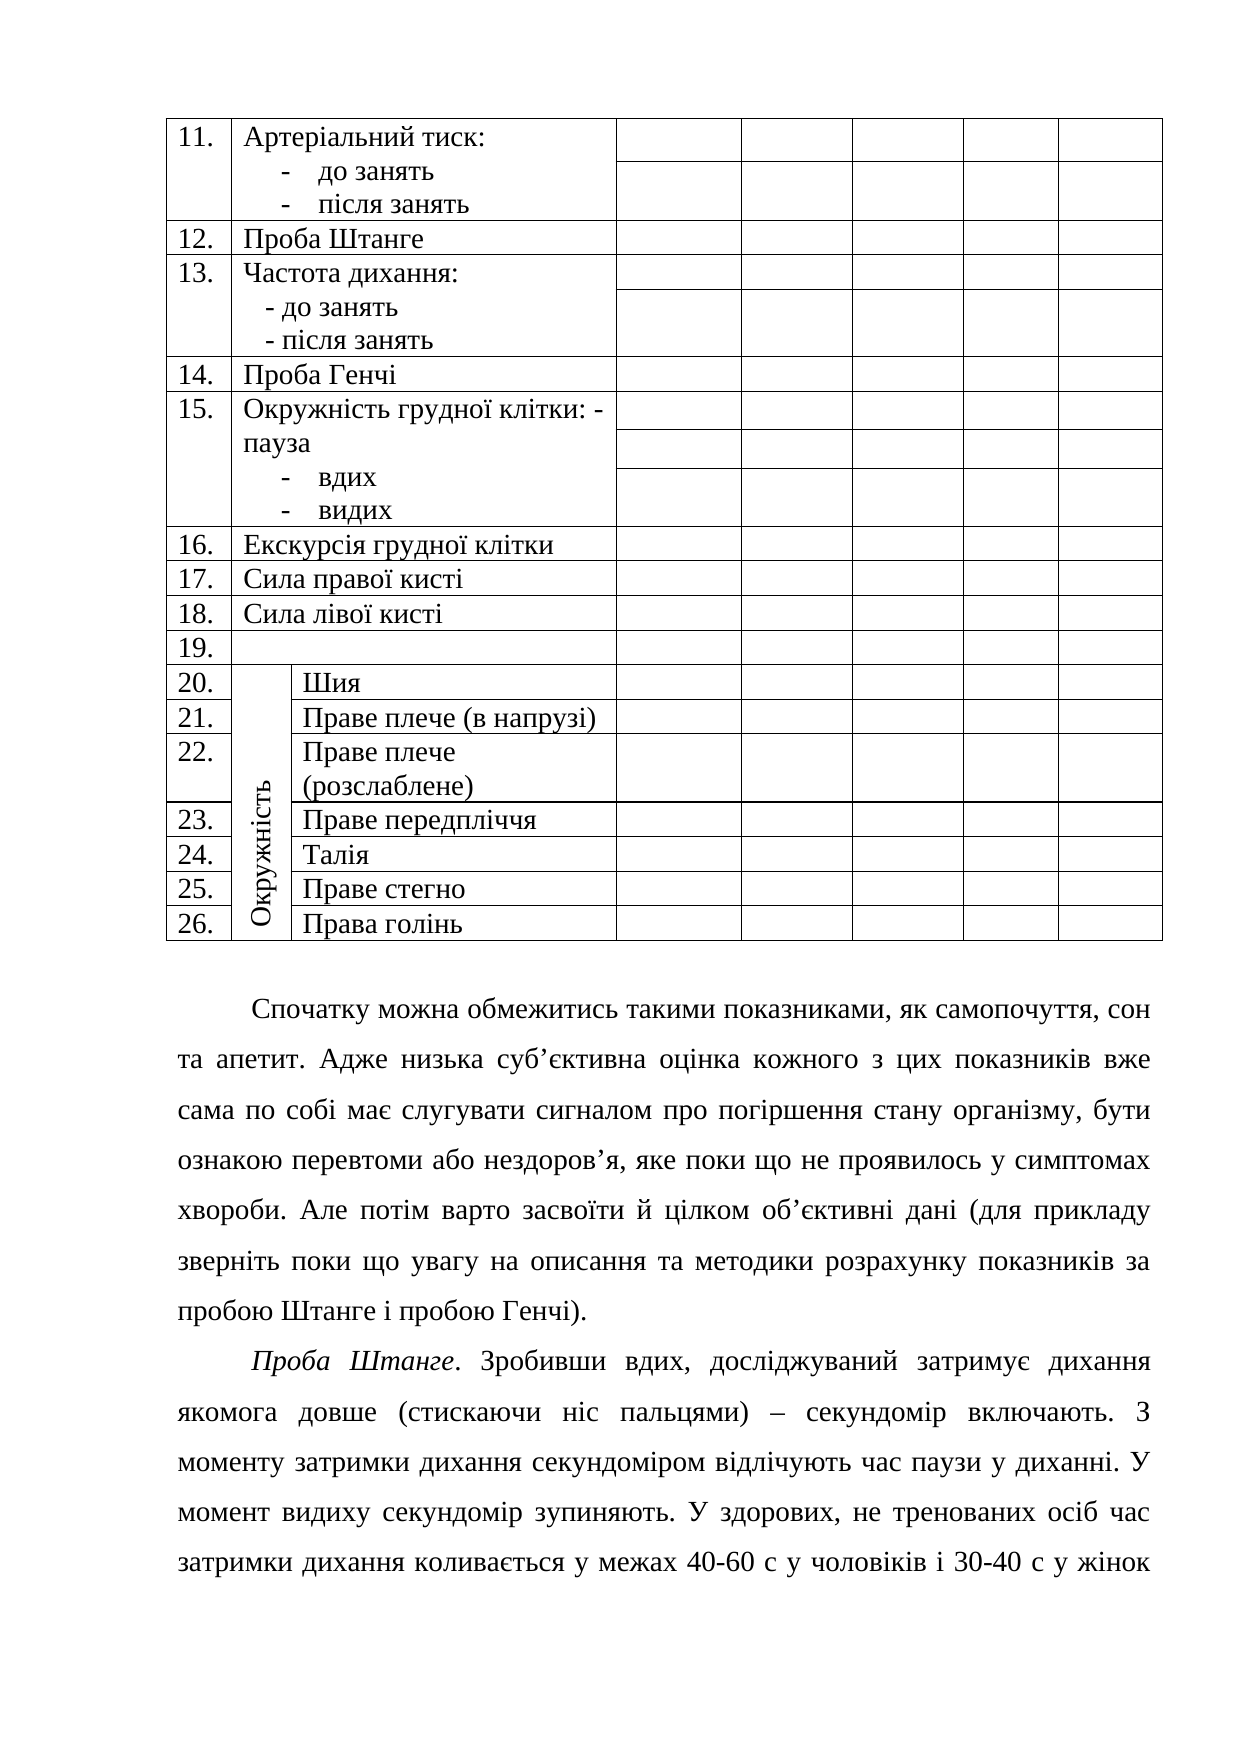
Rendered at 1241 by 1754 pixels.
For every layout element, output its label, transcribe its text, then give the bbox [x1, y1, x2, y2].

table_cell [1059, 837, 1162, 871]
table_cell [964, 631, 1058, 664]
table_cell [617, 290, 741, 356]
table_cell [742, 700, 852, 733]
table_cell [964, 665, 1058, 699]
table_cell [964, 221, 1058, 254]
table_cell [1059, 469, 1162, 526]
table_cell [853, 430, 963, 468]
table_cell [853, 700, 963, 733]
table_cell [617, 700, 741, 733]
table_cell 20. [167, 665, 231, 699]
table_cell [617, 596, 741, 629]
table_cell [1059, 392, 1162, 429]
table_cell [964, 162, 1058, 220]
table_cell [1059, 665, 1162, 699]
table_cell [964, 906, 1058, 940]
table_cell [742, 596, 852, 629]
table_cell [617, 906, 741, 940]
table_cell Частота дихання: - до занять - після занять [232, 255, 616, 356]
table_cell 13. [167, 255, 231, 356]
table_cell [1059, 700, 1162, 733]
table_cell [742, 906, 852, 940]
table_cell [742, 392, 852, 429]
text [177, 1343, 1152, 1578]
table_cell [1059, 803, 1162, 836]
table_cell Праве плече (розслаблене) [292, 734, 616, 801]
table_cell [964, 872, 1058, 905]
table_cell [1059, 631, 1162, 664]
table_cell 21. [167, 700, 231, 733]
table_cell [853, 803, 963, 836]
table_cell [1059, 430, 1162, 468]
table_cell [617, 469, 741, 526]
table_cell [742, 430, 852, 468]
table_cell [1059, 527, 1162, 560]
table_cell Артеріальний тиск: до занять після занять [232, 119, 616, 220]
table_cell [853, 906, 963, 940]
table_cell [964, 734, 1058, 801]
table_cell [853, 527, 963, 560]
table_cell Праве передпліччя [292, 803, 616, 836]
table_cell [617, 527, 741, 560]
table_cell [1059, 221, 1162, 254]
table_cell [853, 255, 963, 289]
table_cell Проба Генчі [232, 357, 616, 391]
table_cell 11. [167, 119, 231, 220]
table_cell [617, 357, 741, 391]
table_cell [232, 631, 616, 664]
table_cell 26. [167, 906, 231, 940]
table_cell [1059, 119, 1162, 161]
table_cell [964, 357, 1058, 391]
table_cell Сила лівої кисті [232, 596, 616, 629]
table_cell [617, 631, 741, 664]
table_cell [964, 596, 1058, 629]
text Спочатку можна обмежитись такими показниками, як самопочуття, сон та апетит. Адже низька суб’єктивна оцінка кожного з цих показників вже сама по собі має слугувати сигналом про погіршення стану організму, бути ознакою перевтоми або нездоров’я, яке поки що не проявилось у симптомах хвороби. Але потім варто засвоїти й цілком об’єктивні дані (для прикладу зверніть поки що увагу на описання та методики розрахунку показників за пробою Штанге і пробою Генчі). [177, 991, 1152, 1327]
table_cell 23. [167, 803, 231, 836]
table_cell [742, 221, 852, 254]
table_cell [964, 700, 1058, 733]
table_cell [853, 734, 963, 801]
table_cell 15. [167, 392, 231, 526]
table_cell [964, 255, 1058, 289]
table_cell [853, 837, 963, 871]
table_cell [742, 665, 852, 699]
table_cell [617, 837, 741, 871]
table_cell [742, 255, 852, 289]
table_cell Талія [292, 837, 616, 871]
table_cell [617, 392, 741, 429]
table_cell [617, 734, 741, 801]
table_cell [853, 221, 963, 254]
table_cell [617, 255, 741, 289]
table_cell [617, 119, 741, 161]
table_cell [742, 119, 852, 161]
table_cell [964, 392, 1058, 429]
table_cell 19. [167, 631, 231, 664]
table_cell 12. [167, 221, 231, 254]
table_cell [964, 561, 1058, 595]
table_cell [1059, 734, 1162, 801]
table_cell [1059, 596, 1162, 629]
table_cell [1059, 357, 1162, 391]
table_cell Проба Штанге [232, 221, 616, 254]
table_cell [964, 290, 1058, 356]
table_cell 16. [167, 527, 231, 560]
table_cell [964, 803, 1058, 836]
table_cell [742, 837, 852, 871]
table_cell [617, 430, 741, 468]
table_cell [742, 734, 852, 801]
table_cell [853, 392, 963, 429]
table_cell [742, 357, 852, 391]
table_cell [853, 162, 963, 220]
table_cell [742, 469, 852, 526]
table_cell [617, 665, 741, 699]
table_cell 14. [167, 357, 231, 391]
table_cell Права голінь [292, 906, 616, 940]
table_cell [964, 469, 1058, 526]
table_cell [1059, 561, 1162, 595]
table_cell [853, 872, 963, 905]
table_cell [1059, 290, 1162, 356]
table_cell [742, 527, 852, 560]
table_cell [617, 162, 741, 220]
table_cell [964, 527, 1058, 560]
table_cell [853, 596, 963, 629]
table_cell [853, 119, 963, 161]
table_cell [1059, 255, 1162, 289]
table_cell Шия [292, 665, 616, 699]
table_cell [853, 631, 963, 664]
table_cell [617, 561, 741, 595]
table_cell [742, 872, 852, 905]
table_cell [964, 119, 1058, 161]
table_cell [964, 837, 1058, 871]
table_cell [853, 561, 963, 595]
table_cell Окружність грудної клітки: - пауза вдих видих [232, 392, 616, 526]
table_cell [742, 631, 852, 664]
table_cell [617, 221, 741, 254]
table_cell [742, 290, 852, 356]
table_cell Екскурсія грудної клітки [232, 527, 616, 560]
table_cell [853, 469, 963, 526]
table_cell [853, 665, 963, 699]
table_cell 17. [167, 561, 231, 595]
table_cell Праве стегно [292, 872, 616, 905]
table_cell 18. [167, 596, 231, 629]
table_cell [742, 803, 852, 836]
table_cell [853, 357, 963, 391]
table_cell [1059, 872, 1162, 905]
table_cell Окружність [232, 665, 291, 940]
table_cell 24. [167, 837, 231, 871]
table_cell [853, 290, 963, 356]
table_cell [617, 803, 741, 836]
table_cell Сила правої кисті [232, 561, 616, 595]
table_cell [742, 162, 852, 220]
table_cell [964, 430, 1058, 468]
table_cell Праве плече (в напрузі) [292, 700, 616, 733]
table_cell [1059, 162, 1162, 220]
table_cell [1059, 906, 1162, 940]
table_cell [617, 872, 741, 905]
table_cell 25. [167, 872, 231, 905]
table_cell 22. [167, 734, 231, 801]
table_cell [742, 561, 852, 595]
